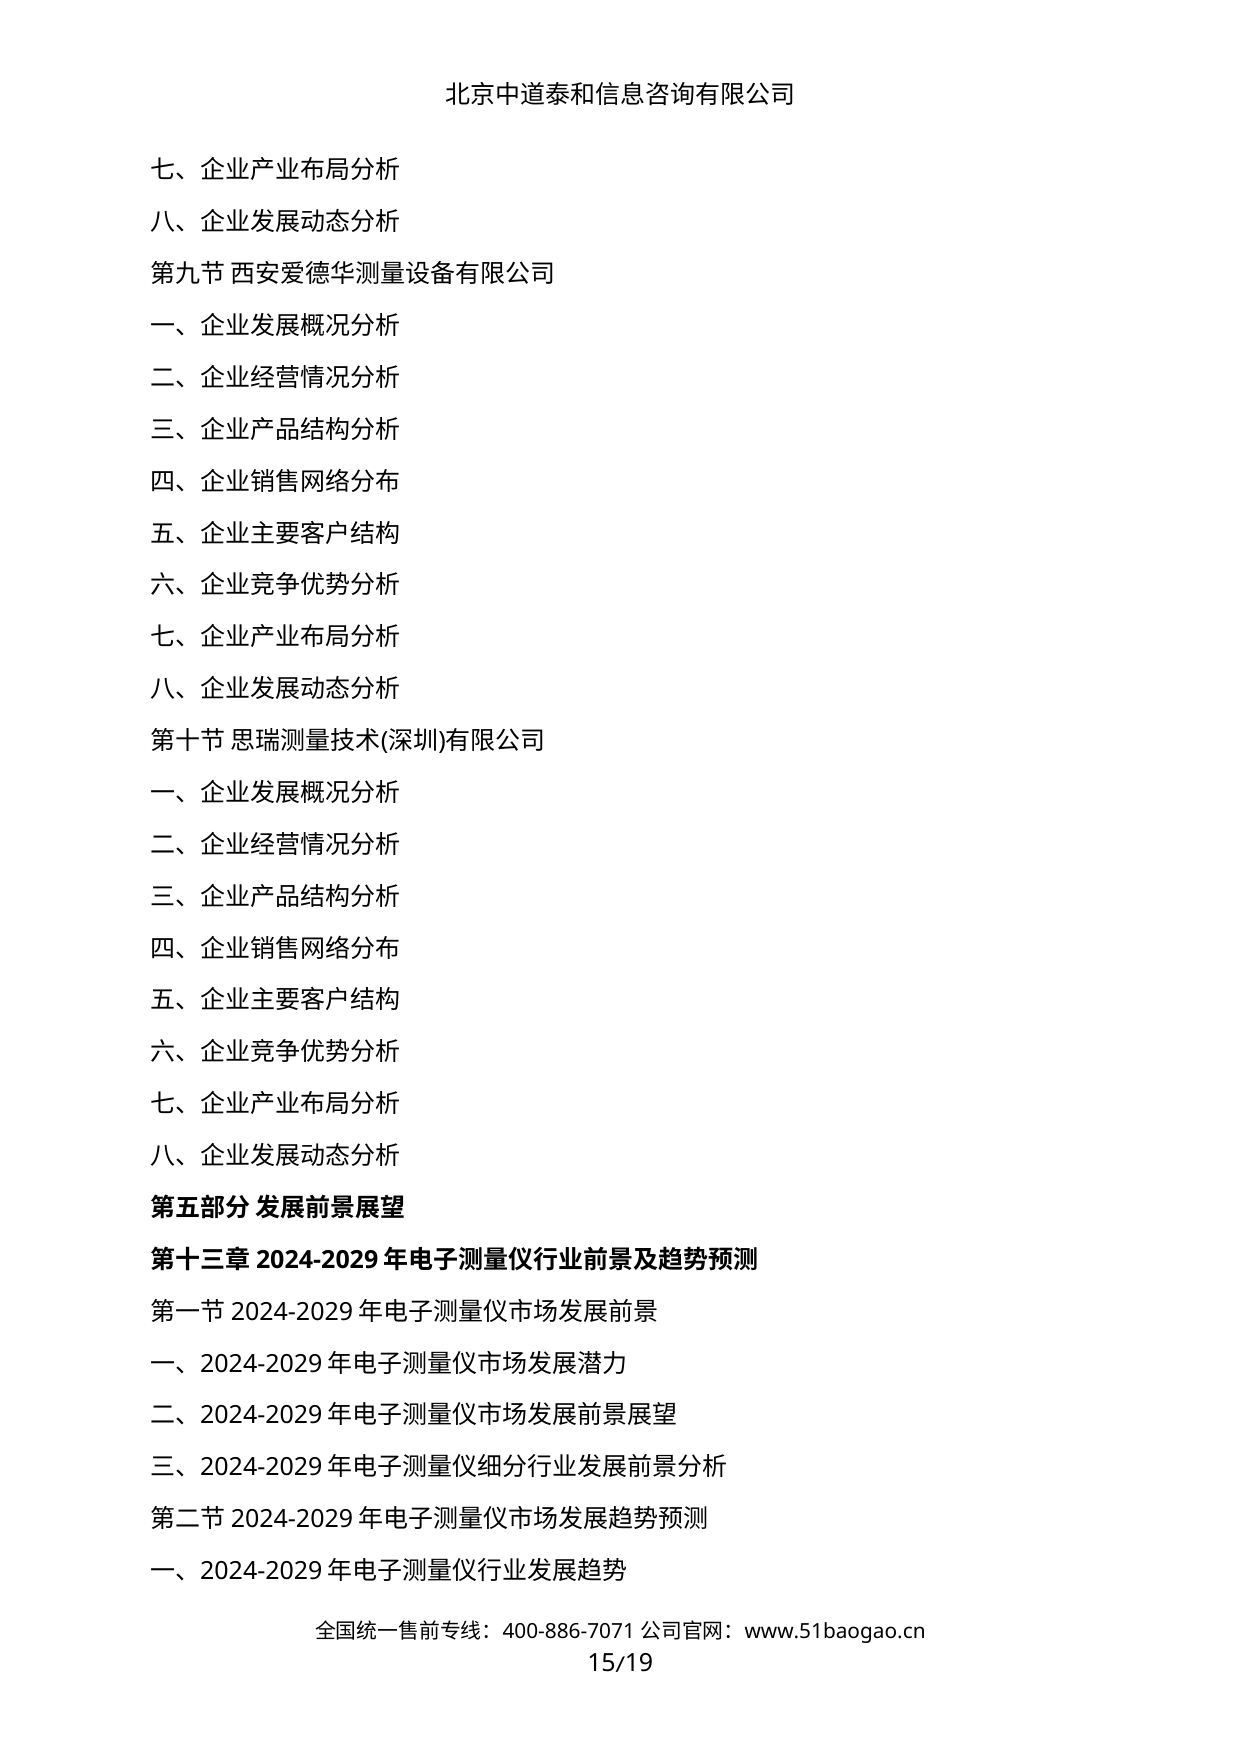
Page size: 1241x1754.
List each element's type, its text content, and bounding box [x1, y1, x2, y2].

text 二、2024-2029年电子测量仪市场发展前景展望 [150, 1395, 1090, 1431]
text 第二节 2024-2029年电子测量仪市场发展趋势预测 [150, 1499, 1090, 1535]
text 七、企业产业布局分析 [150, 617, 1090, 653]
text 三、企业产品结构分析 [150, 876, 1090, 912]
text 一、企业发展概况分析 [150, 772, 1090, 809]
text 八、企业发展动态分析 [150, 202, 1090, 238]
text 第十三章 2024-2029年电子测量仪行业前景及趋势预测 [150, 1239, 1090, 1276]
text 七、企业产业布局分析 [150, 150, 1090, 186]
text 六、企业竞争优势分析 [150, 1032, 1090, 1068]
text 第九节 西安爱德华测量设备有限公司 [150, 254, 1090, 290]
text 四、企业销售网络分布 [150, 461, 1090, 497]
text 第一节 2024-2029年电子测量仪市场发展前景 [150, 1291, 1090, 1327]
text 六、企业竞争优势分析 [150, 565, 1090, 601]
text 七、企业产业布局分析 [150, 1084, 1090, 1120]
text 一、2024-2029年电子测量仪市场发展潜力 [150, 1343, 1090, 1379]
text 三、2024-2029年电子测量仪细分行业发展前景分析 [150, 1447, 1090, 1483]
text 五、企业主要客户结构 [150, 513, 1090, 549]
text 第十节 思瑞测量技术(深圳)有限公司 [150, 721, 1090, 757]
text 五、企业主要客户结构 [150, 980, 1090, 1016]
text 第五部分 发展前景展望 [150, 1187, 1090, 1224]
text 三、企业产品结构分析 [150, 409, 1090, 446]
text 二、企业经营情况分析 [150, 357, 1090, 394]
text 八、企业发展动态分析 [150, 1136, 1090, 1172]
text 四、企业销售网络分布 [150, 928, 1090, 964]
text 一、2024-2029年电子测量仪行业发展趋势 [150, 1551, 1090, 1587]
text 二、企业经营情况分析 [150, 824, 1090, 861]
text 八、企业发展动态分析 [150, 669, 1090, 705]
text 一、企业发展概况分析 [150, 306, 1090, 342]
